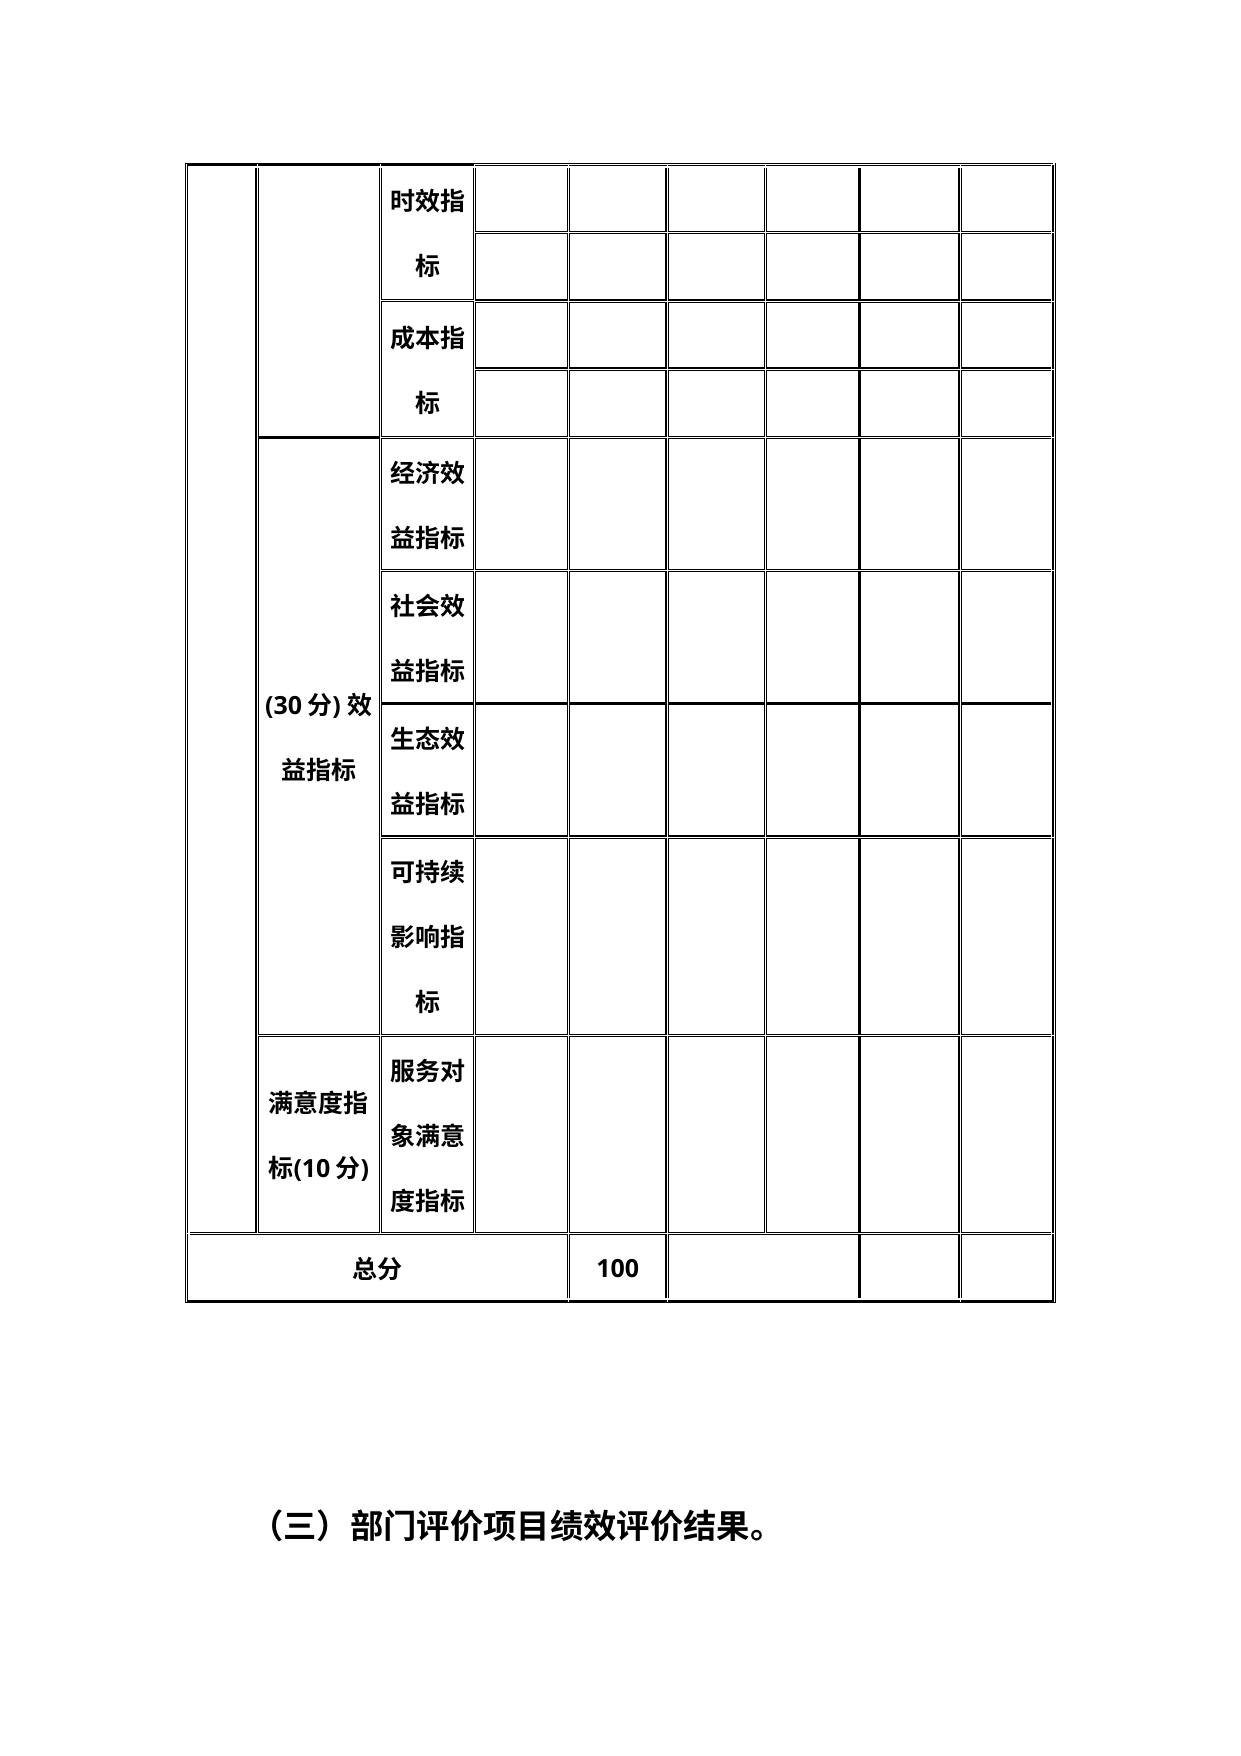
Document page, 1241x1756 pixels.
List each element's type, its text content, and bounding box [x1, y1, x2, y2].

table_cell [669, 839, 764, 1033]
table_cell [570, 839, 665, 1033]
table_cell [960, 231, 1054, 299]
table_cell [570, 572, 665, 702]
table_cell [669, 234, 764, 299]
table_cell 满意度指标(10分) [259, 1037, 379, 1232]
table_cell [861, 1037, 958, 1232]
table_cell [570, 303, 665, 367]
table_cell [861, 705, 958, 835]
table_cell [767, 303, 858, 367]
table_cell [960, 436, 1054, 569]
table_cell [476, 371, 567, 436]
table_cell [669, 705, 764, 835]
table_cell [669, 572, 764, 702]
table_cell 成本指标 [382, 302, 473, 436]
table_cell [667, 166, 765, 231]
table_cell [960, 569, 1054, 702]
table_cell [960, 163, 1054, 231]
table_cell [860, 166, 960, 231]
table_cell [570, 439, 665, 569]
table_cell [960, 1232, 1054, 1300]
table_cell 生态效益指标 [382, 705, 473, 835]
table_cell [570, 234, 665, 299]
table_cell [669, 371, 764, 436]
table_cell [767, 1037, 858, 1232]
table_cell [667, 1235, 859, 1300]
table_cell (30分) 效益指标 [259, 439, 379, 1033]
table_cell [570, 371, 665, 436]
table_cell 总分 [186, 1232, 568, 1300]
table_cell [474, 164, 568, 231]
table_cell [860, 1235, 960, 1300]
table_cell [962, 1034, 1053, 1232]
table_cell 社会效益指标 [382, 572, 473, 702]
table_cell [476, 439, 567, 569]
table_cell [962, 835, 1053, 1033]
table_cell 服务对象满意度指标 [382, 1037, 473, 1232]
table_cell [669, 1037, 764, 1232]
table_cell [861, 572, 958, 702]
table_cell [570, 705, 665, 835]
text （三）部门评价项目绩效评价结果。 [187, 1491, 1053, 1556]
table_cell [767, 371, 858, 436]
table_cell [767, 234, 858, 299]
table_cell [476, 234, 567, 299]
table_cell 经济效益指标 [382, 439, 473, 569]
table_cell [767, 439, 858, 569]
table_cell [767, 705, 858, 835]
table_cell [476, 303, 567, 367]
table_cell [669, 303, 764, 367]
table_cell [861, 439, 958, 569]
table_cell [476, 572, 567, 702]
table_cell [669, 439, 764, 569]
table_cell [962, 702, 1052, 835]
table_cell [861, 303, 958, 367]
table_cell [765, 164, 859, 231]
table_cell [861, 234, 958, 299]
table_cell [476, 705, 567, 835]
table_cell [767, 572, 858, 702]
table_cell [861, 839, 958, 1033]
table_cell 时效指标 [380, 164, 474, 299]
table_cell [476, 1037, 567, 1232]
table_cell [861, 371, 958, 436]
table_cell 100 [568, 1232, 667, 1300]
table_cell [962, 367, 1053, 436]
table_cell [476, 839, 567, 1033]
table_cell [962, 299, 1053, 367]
table_cell [568, 164, 667, 231]
table_cell [767, 839, 858, 1033]
table_cell 可持续影响指标 [382, 839, 473, 1033]
table_cell [570, 1037, 665, 1232]
